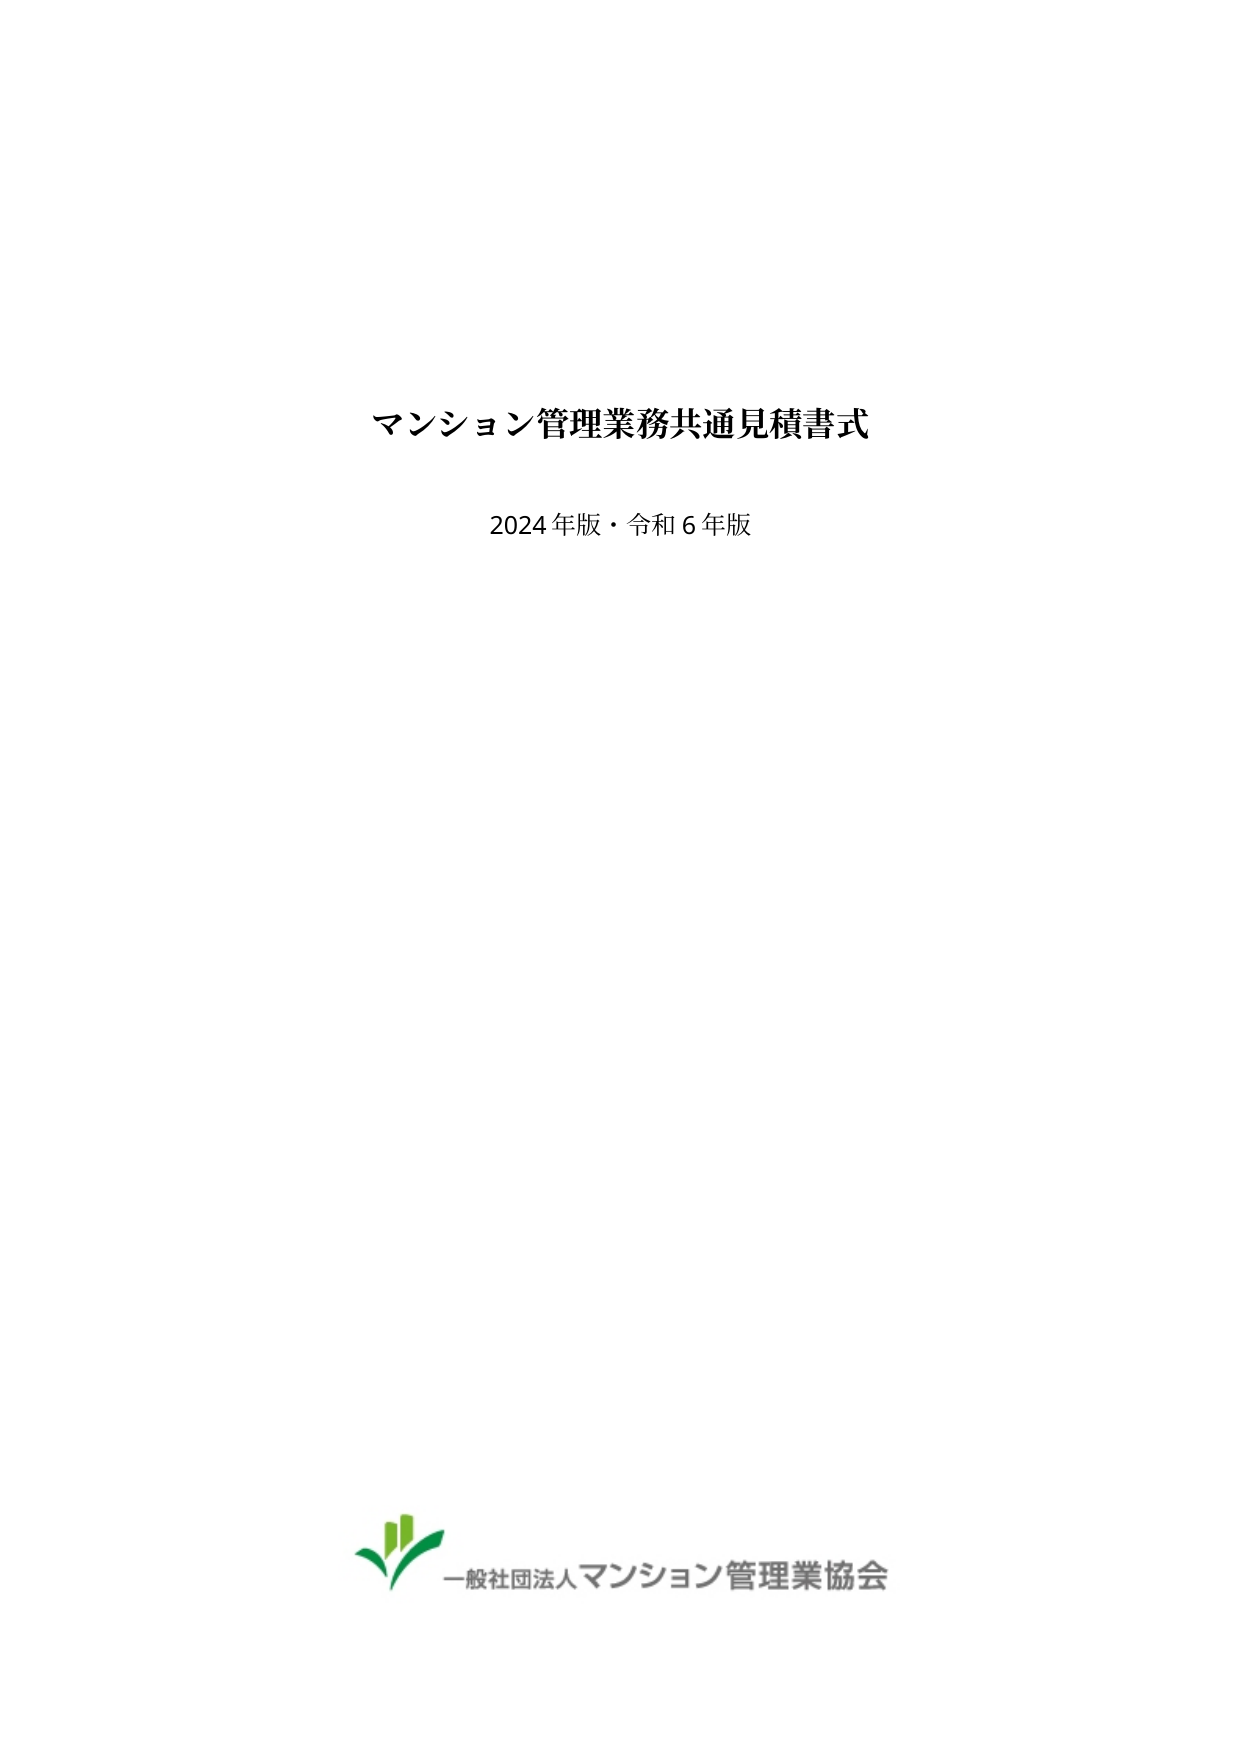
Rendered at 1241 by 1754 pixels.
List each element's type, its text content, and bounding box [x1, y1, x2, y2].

text マンション管理業務共通見積書式 [112, 398, 1128, 446]
picture [338, 1505, 903, 1604]
text 2024年版・令和6年版 [112, 506, 1128, 542]
